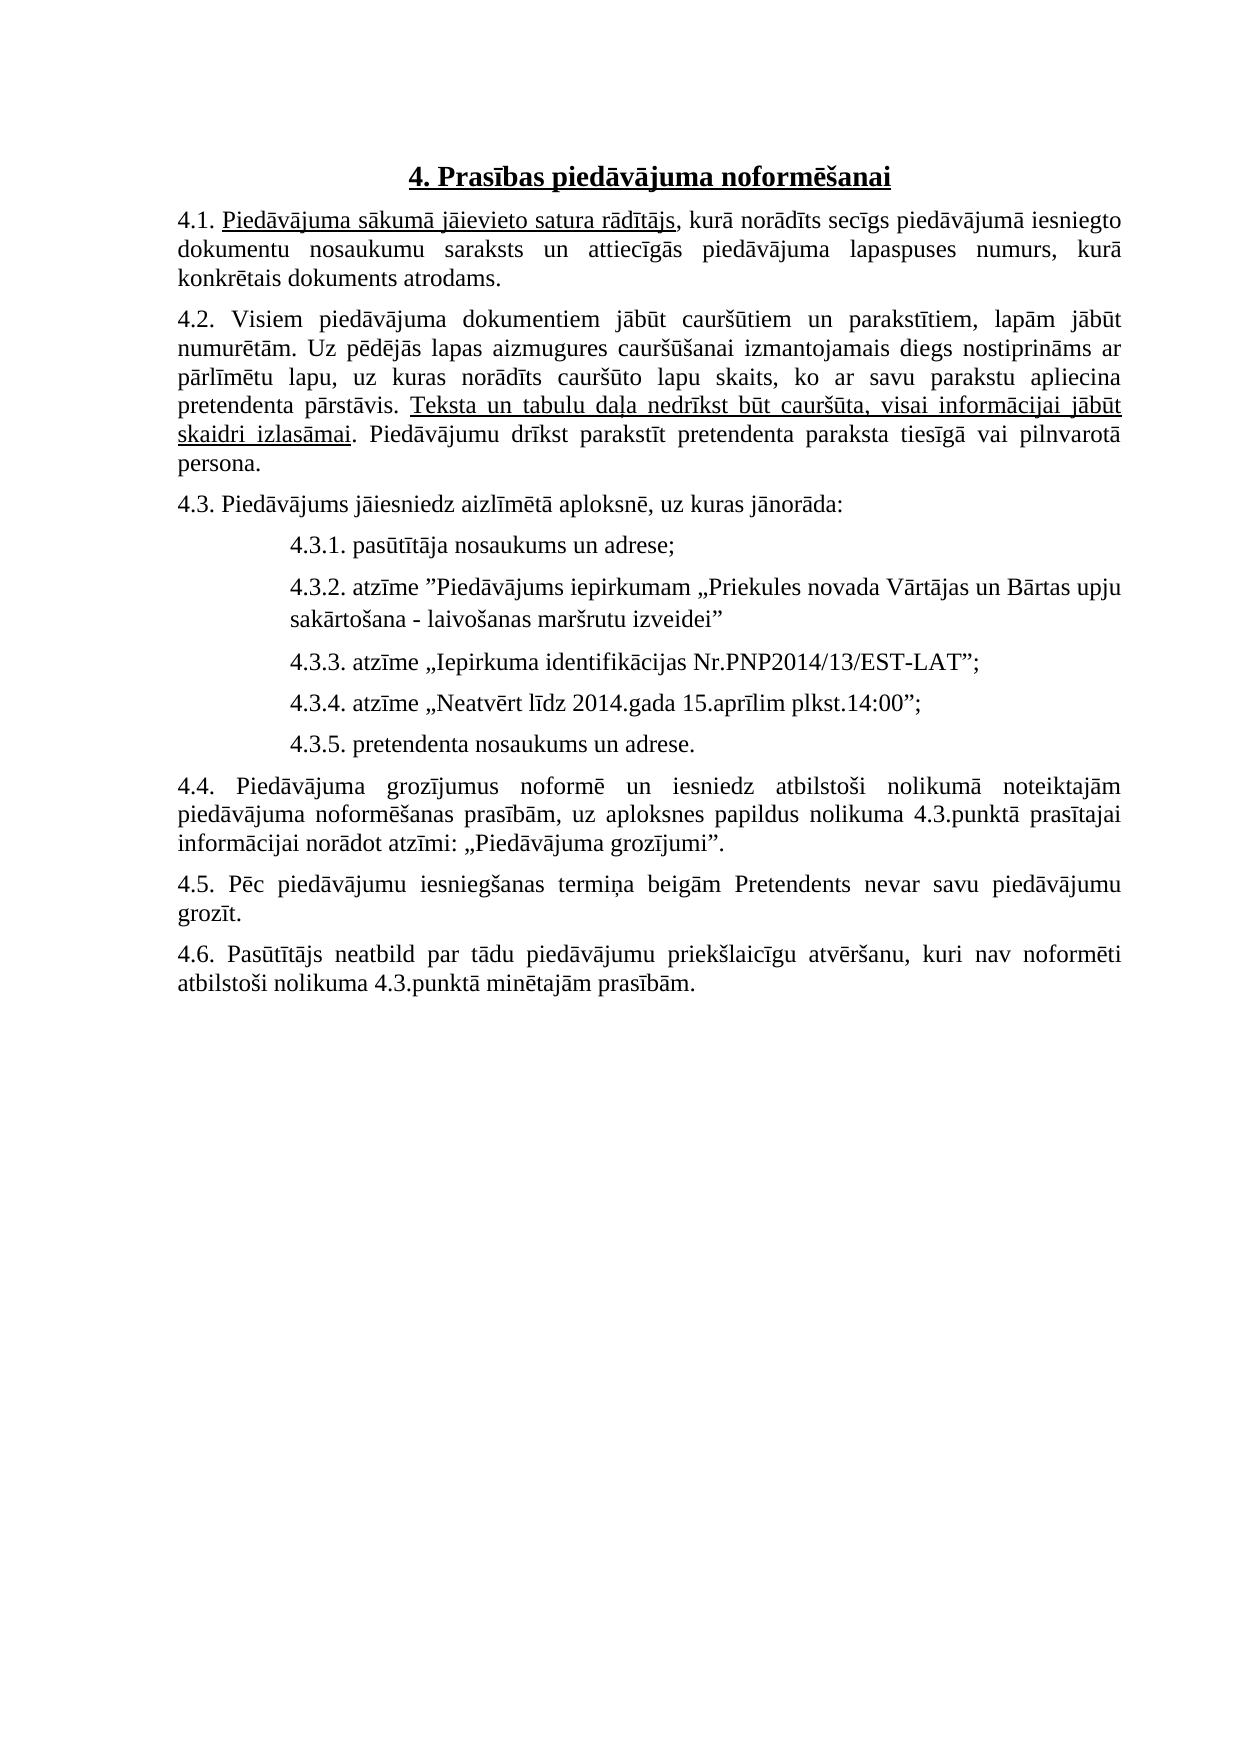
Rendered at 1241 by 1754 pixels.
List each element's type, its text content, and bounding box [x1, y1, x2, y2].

text 4.4. Piedāvājuma grozījumus noformē un iesniedz atbilstoši nolikumā noteiktajām piedāvājuma noformēšanas prasībām, uz aploksnes papildus nolikuma 4.3.punktā prasītajai informācijai norādot atzīmi: „Piedāvājuma grozījumi”. [177, 771, 1122, 857]
text 4.3. Piedāvājums jāiesniedz aizlīmētā aploksnē, uz kuras jānorāda: [177, 489, 1122, 518]
text 4.3.4. atzīme „Neatvērt līdz 2014.gada 15.aprīlim plkst.14:00”; [290, 688, 1122, 717]
text 4.1. Piedāvājuma sākumā jāievieto satura rādītājs, kurā norādīts secīgs piedāvājumā iesniegto dokumentu nosaukumu saraksts un attiecīgās piedāvājuma lapaspuses numurs, kurā konkrētais dokuments atrodams. [177, 205, 1122, 292]
text 4.5. Pēc piedāvājumu iesniegšanas termiņa beigām Pretendents nevar savu piedāvājumu grozīt. [177, 869, 1122, 927]
text 4.6. Pasūtītājs neatbild par tādu piedāvājumu priekšlaicīgu atvēršanu, kuri nav noformēti atbilstoši nolikuma 4.3.punktā minētajām prasībām. [177, 939, 1122, 997]
text 4.3.3. atzīme „Iepirkuma identifikācijas Nr.PNP2014/13/EST-LAT”; [290, 647, 1122, 676]
text 4.3.5. pretendenta nosaukums un adrese. [290, 729, 1122, 758]
text 4.3.1. pasūtītāja nosaukums un adrese; [290, 530, 1122, 559]
text 4. Prasības piedāvājuma noformēšanai [177, 159, 1122, 193]
text 4.2. Visiem piedāvājuma dokumentiem jābūt cauršūtiem un parakstītiem, lapām jābūt numurētām. Uz pēdējās lapas aizmugures cauršūšanai izmantojamais diegs nostiprināms ar pārlīmētu lapu, uz kuras norādīts cauršūto lapu skaits, ko ar savu parakstu apliecina pretendenta pārstāvis. Teksta un tabulu daļa nedrīkst būt cauršūta, visai informācijai jābūt skaidri izlasāmai. Piedāvājumu drīkst parakstīt pretendenta paraksta tiesīgā vai pilnvarotā persona. [177, 304, 1122, 477]
text 4.3.2. atzīme ”Piedāvājums iepirkumam „Priekules novada Vārtājas un Bārtas upju sakārtošana - laivošanas maršrutu izveidei” [290, 572, 1122, 634]
